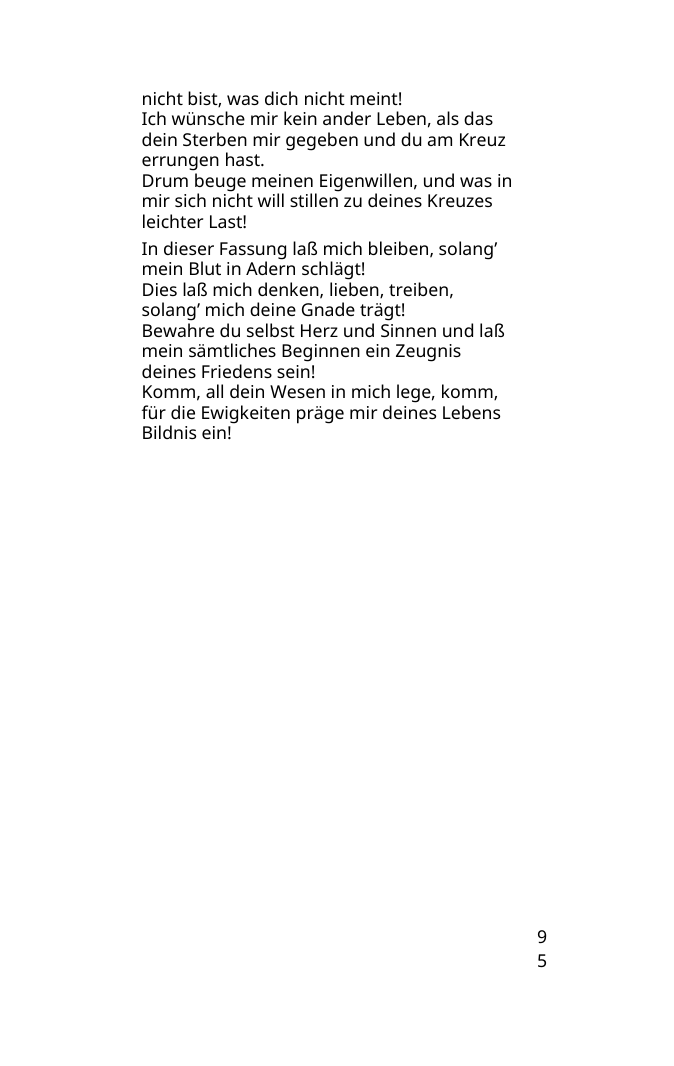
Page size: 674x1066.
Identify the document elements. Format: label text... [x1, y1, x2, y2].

text Komm, all dein Wesen in mich lege, komm, für die Ewigkeiten präge mir deines Lebens Bildnis ein! [141, 382, 515, 444]
text Bewahre du selbst Herz und Sinnen und laß mein sämtliches Beginnen ein Zeugnis deines Friedens sein! [141, 321, 515, 382]
text Drum beuge meinen Eigenwillen, und was in mir sich nicht will stillen zu deines Kreuzes leichter Last! [141, 171, 515, 232]
text Ich wünsche mir kein ander Leben, als das dein Sterben mir gegeben und du am Kreuz errungen hast. [141, 109, 515, 171]
text In dieser Fassung laß mich bleiben, solang’ mein Blut in Adern schlägt! [141, 239, 515, 280]
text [141, 89, 515, 109]
text Dies laß mich denken, lieben, treiben, solang’ mich deine Gnade trägt! [141, 280, 515, 321]
